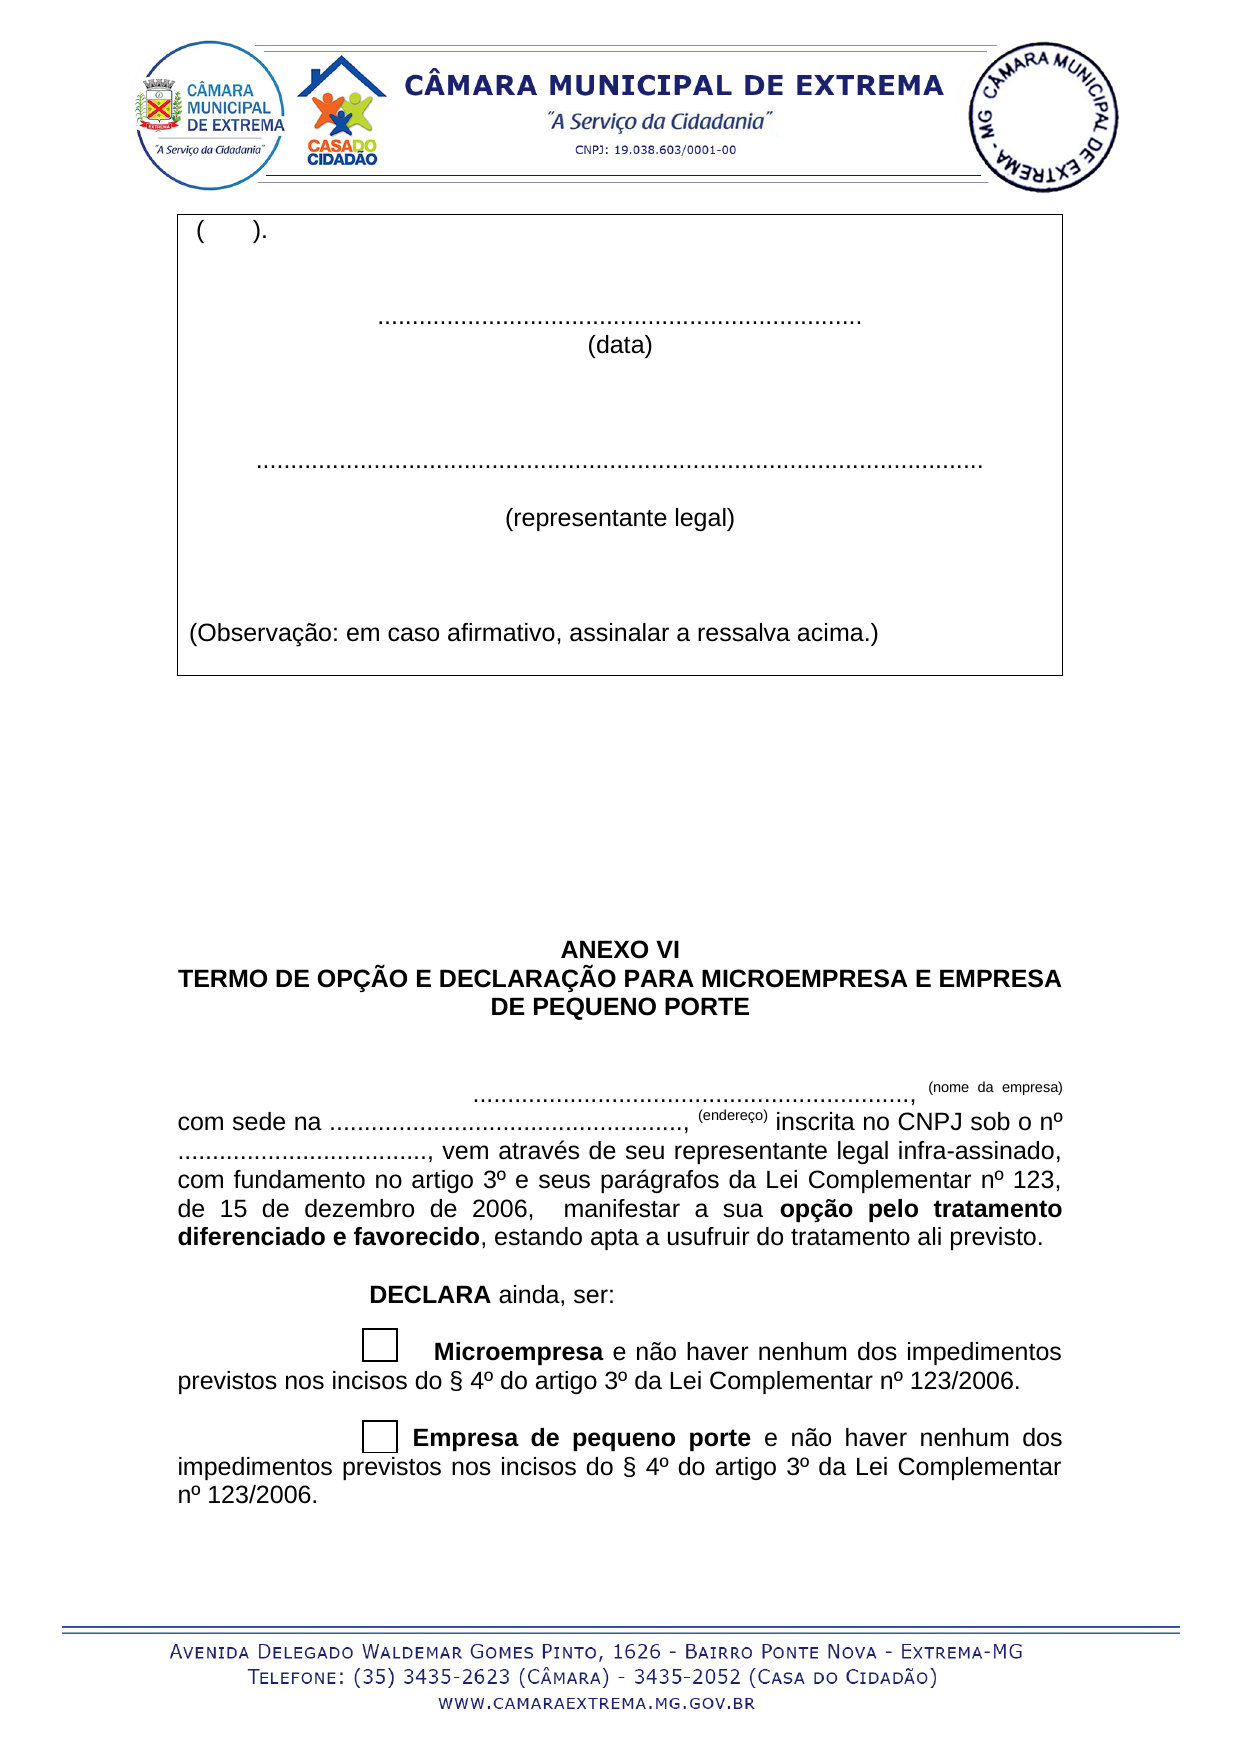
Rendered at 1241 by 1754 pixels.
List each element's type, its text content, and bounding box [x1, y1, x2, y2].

picture [124, 30, 1123, 221]
text ANEXO VI [177, 935, 1063, 963]
text ..............................................................., (nome da empresa) com sede na ..................................................., (endereço) inscrita no CNPJ sob o nº ...................................., vem através de seu representante legal infra-assinado, com fundamento no artigo 3º e seus parágrafos da Lei Complementar nº 123, de 15 de dezembro de 2006, manifestar a sua opção pelo tratamento diferenciado e favorecido, estando apta a usufruir do tratamento ali previsto. [177, 1078, 1063, 1251]
text Microempresa e não haver nenhum dos impedimentos previstos nos incisos do § 4º do artigo 3º da Lei Complementar nº 123/2006. [177, 1337, 1063, 1395]
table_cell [178, 215, 1062, 675]
text DECLARA ainda, ser: [177, 1280, 1063, 1308]
picture [46, 1615, 1194, 1724]
text TERMO DE OPÇÃO E DECLARAÇÃO PARA MICROEMPRESA E EMPRESA DE PEQUENO PORTE [177, 963, 1063, 1021]
text Empresa de pequeno porte e não haver nenhum dos impedimentos previstos nos incisos do § 4º do artigo 3º da Lei Complementar nº 123/2006. [177, 1423, 1063, 1509]
